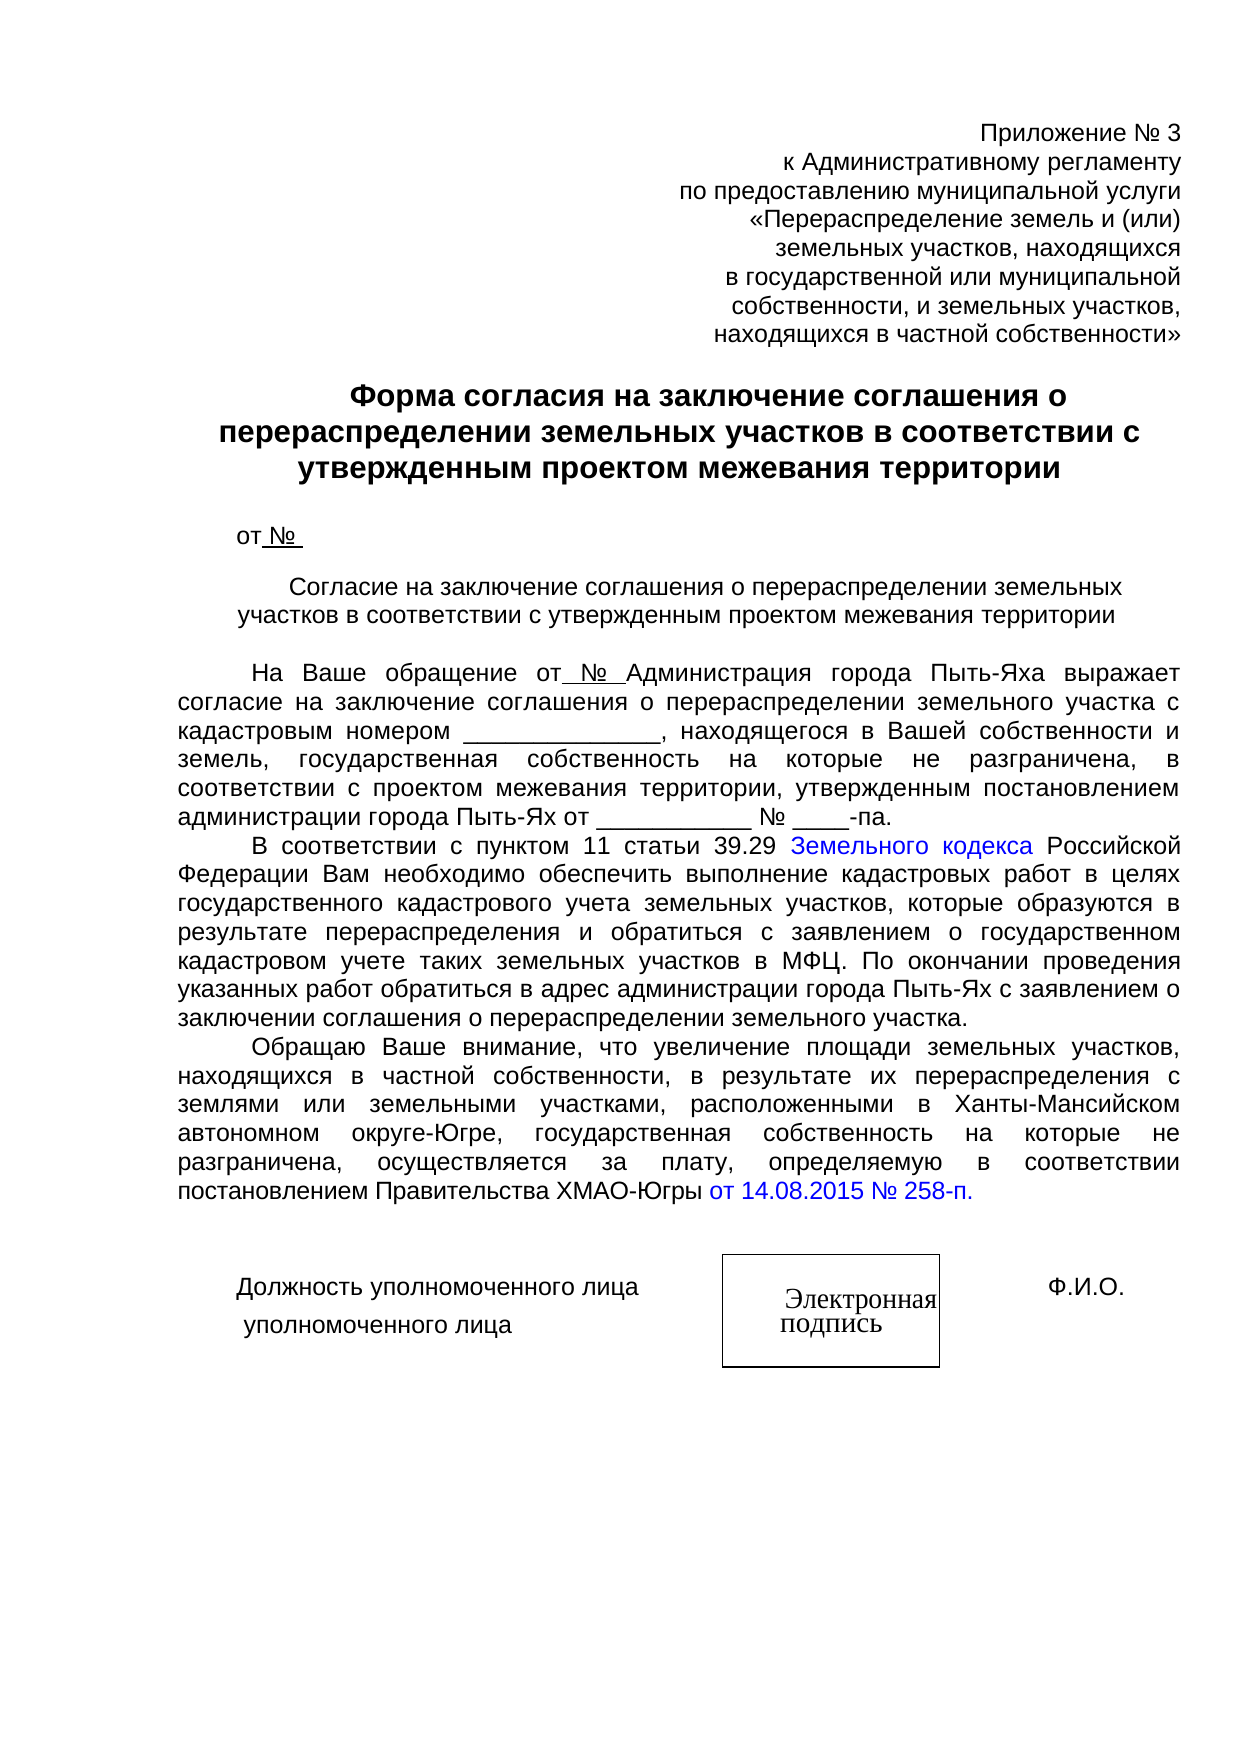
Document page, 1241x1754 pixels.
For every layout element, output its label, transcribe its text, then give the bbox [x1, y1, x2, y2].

text собственности, и земельных участков, [177, 291, 1181, 319]
text к Административному регламенту [177, 147, 1181, 176]
text находящихся в частной собственности» [177, 319, 1181, 348]
text Приложение № 3 [177, 118, 1181, 147]
text в государственной или муниципальной [177, 262, 1181, 291]
text Обращаю Ваше внимание, что увеличение площади земельных участков, находящихся в частной собственности, в результате их перераспределения с землями или земельными участками, расположенными в Ханты-Мансийском автономном округе-Югре, государственная собственность на которые не разграничена, осуществляется за плату, определяемую в соответствии постановлением Правительства ХМАО-Югры от 14.08.2015 № 258-п. [177, 1032, 1181, 1204]
text На Ваше обращение от № Администрация города Пыть-Яха выражает согласие на заключение соглашения о перераспределении земельного участка с кадастровым номером ______________, находящегося в Вашей собственности и земель, государственная собственность на которые не разграничена, в соответствии с проектом межевания территории, утвержденным постановлением администрации города Пыть-Ях от ___________ № ____-па. [177, 658, 1181, 831]
text Должность уполномоченного лица Ф.И.О. [177, 1272, 1181, 1300]
text от № [177, 521, 1181, 550]
subtitle Форма согласия на заключение соглашения о перераспределении земельных участков в соответствии с утвержденным проектом межевания территории [177, 377, 1181, 485]
text Согласие на заключение соглашения о перераспределении земельных участков в соответствии с утвержденным проектом межевания территории [177, 572, 1175, 629]
text уполномоченного лица [177, 1309, 1181, 1338]
text по предоставлению муниципальной услуги [177, 176, 1181, 204]
text земельных участков, находящихся [177, 233, 1181, 262]
text «Перераспределение земель и (или) [177, 204, 1181, 233]
text В соответствии с пунктом 11 статьи 39.29 Земельного кодекса Российской Федерации Вам необходимо обеспечить выполнение кадастровых работ в целях государственного кадастрового учета земельных участков, которые образуются в результате перераспределения и обратиться с заявлением о государственном кадастровом учете таких земельных участков в МФЦ. По окончании проведения указанных работ обратиться в адрес администрации города Пыть-Ях с заявлением о заключении соглашения о перераспределении земельного участка. [177, 831, 1181, 1032]
